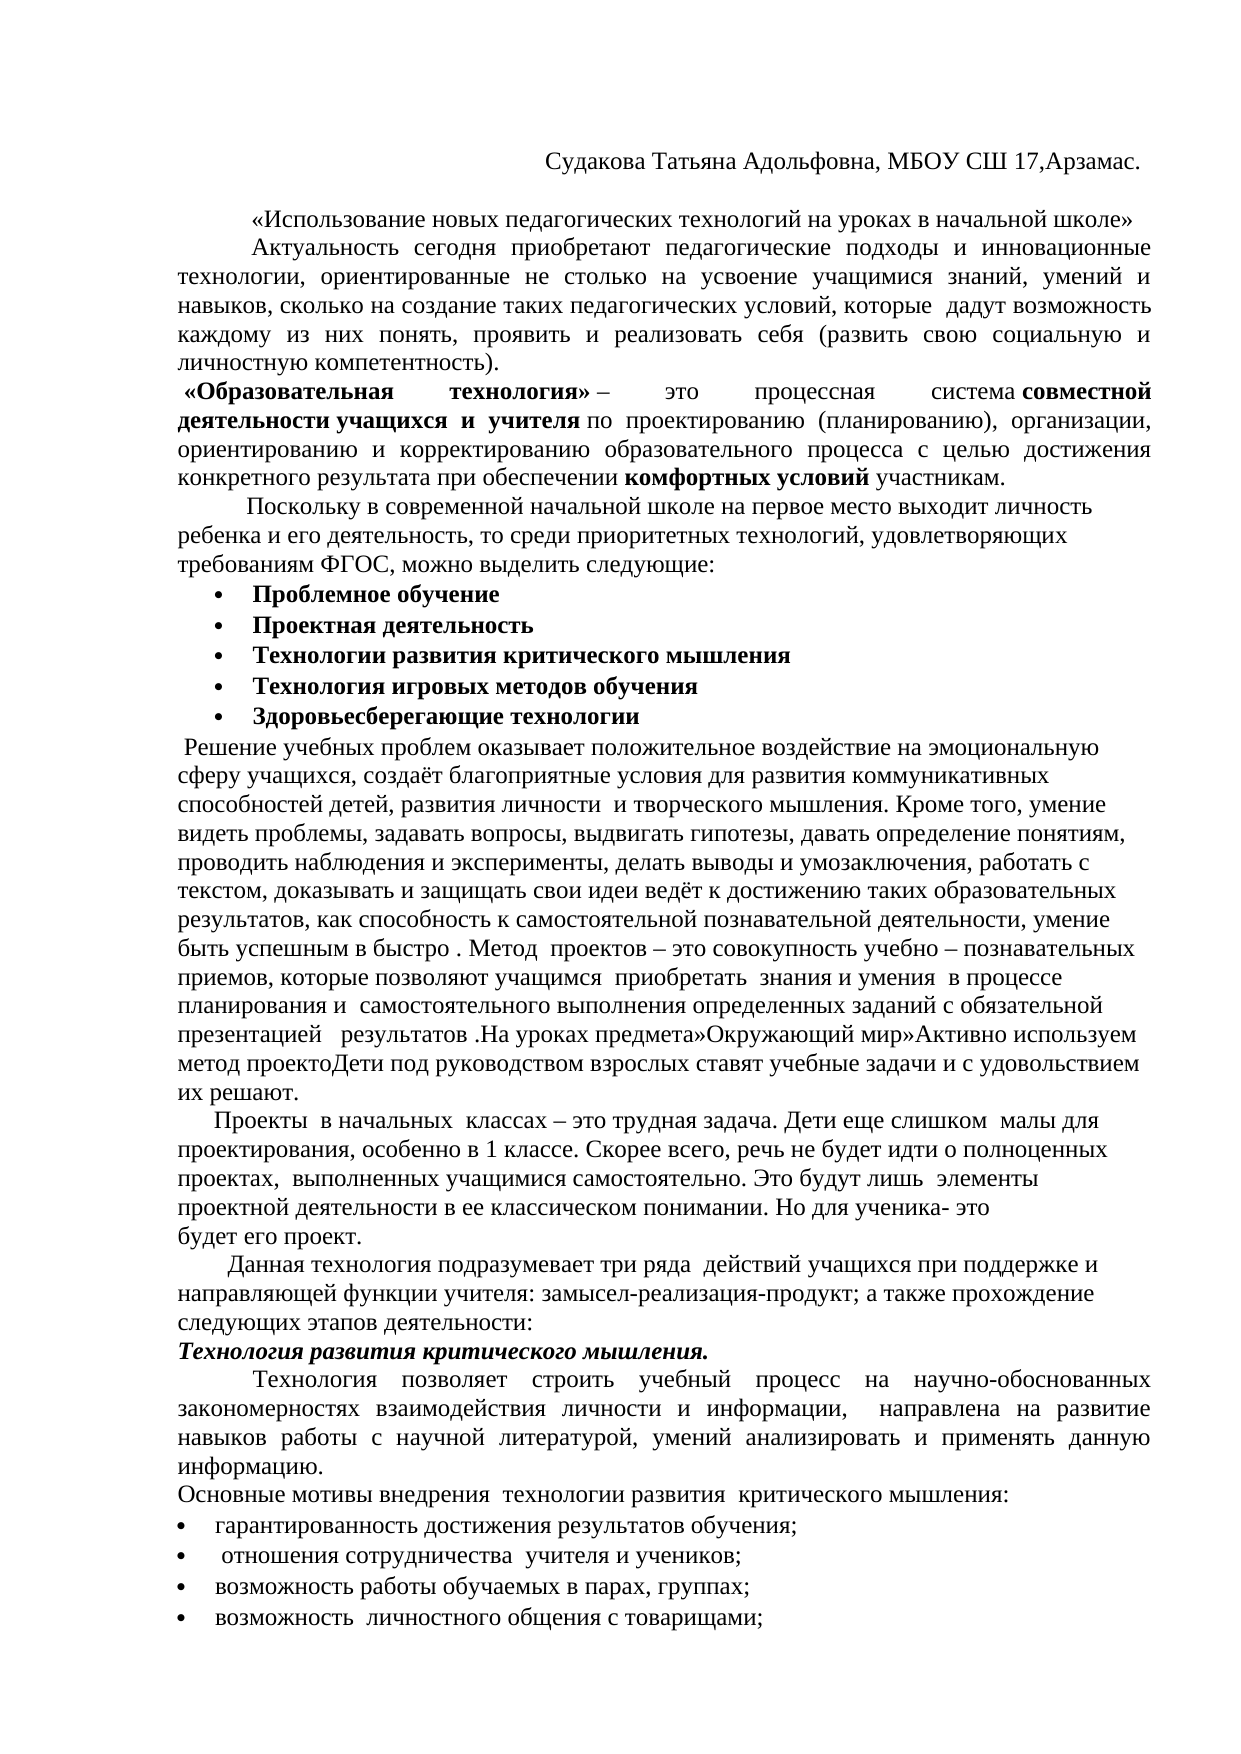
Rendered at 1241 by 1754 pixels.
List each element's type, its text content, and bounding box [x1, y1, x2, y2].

list гарантированность достижения результатов обучения; [177, 1510, 1152, 1539]
text Технология позволяет строить учебный процесс на научно-обоснованных закономерностях взаимодействия личности и информации, направлена на развитие навыков работы с научной литературой, умений анализировать и применять данную информацию. [177, 1364, 1152, 1479]
list Технология игровых методов обучения [215, 671, 1152, 699]
text Данная технология подразумевает три ряда действий учащихся при поддержке и направляющей функции учителя: замысел-реализация-продукт; а также прохождение следующих этапов деятельности: [177, 1249, 1152, 1336]
list возможность работы обучаемых в парах, группах; [177, 1571, 1152, 1600]
text Технология развития критического мышления. [177, 1336, 1152, 1364]
text Основные мотивы внедрения технологии развития критического мышления: [177, 1479, 1152, 1508]
list возможность личностного общения с товарищами; [177, 1602, 1152, 1630]
text Судакова Татьяна Адольфовна, МБОУ СШ 17,Арзамас. [177, 146, 1152, 175]
list Технологии развития критического мышления [215, 640, 1152, 669]
list Проблемное обучение [215, 579, 1152, 608]
text Проекты в начальных классах – это трудная задача. Дети еще слишком малы для проектирования, особенно в 1 классе. Скорее всего, речь не будет идти о полноценных проектах, выполненных учащимися самостоятельно. Это будут лишь элементы проектной деятельности в ее классическом понимании. Но для ученика- это будет его проект. [177, 1106, 1152, 1249]
text Поскольку в современной начальной школе на первое место выходит личность ребенка и его деятельность, то среди приоритетных технологий, удовлетворяющих требованиям ФГОС, можно выделить следующие: [177, 491, 1152, 577]
text «Образовательная технология» – это процессная система совместной деятельности учащихся и учителя по проектированию (планированию), организации, ориентированию и корректированию образовательного процесса с целью достижения конкретного результата при обеспечении комфортных условий участникам. [177, 376, 1152, 491]
list Здоровьесберегающие технологии [215, 701, 1152, 730]
list отношения сотрудничества учителя и учеников; [177, 1541, 1152, 1569]
text Решение учебных проблем оказывает положительное воздействие на эмоциональную сферу учащихся, создаёт благоприятные условия для развития коммуникативных способностей детей, развития личности и творческого мышления. Кроме того, умение видеть проблемы, задавать вопросы, выдвигать гипотезы, давать определение понятиям, проводить наблюдения и эксперименты, делать выводы и умозаключения, работать с текстом, доказывать и защищать свои идеи ведёт к достижению таких образовательных результатов, как способность к самостоятельной познавательной деятельности, умение быть успешным в быстро . Метод проектов – это совокупность учебно – познавательных приемов, которые позволяют учащимся приобретать знания и умения в процессе планирования и самостоятельного выполнения определенных заданий с обязательной презентацией результатов .На уроках предмета»Окружающий мир»Активно используем метод проектоДети под руководством взрослых ставят учебные задачи и с удовольствием их решают. [177, 732, 1152, 1106]
text Актуальность сегодня приобретают педагогические подходы и инновационные технологии, ориентированные не столько на усвоение учащимися знаний, умений и навыков, сколько на создание таких педагогических условий, которые дадут возможность каждому из них понять, проявить и реализовать себя (развить свою социальную и личностную компетентность). [177, 232, 1152, 376]
text «Использование новых педагогических технологий на уроках в начальной школе» [177, 204, 1152, 232]
list Проектная деятельность [215, 610, 1152, 638]
